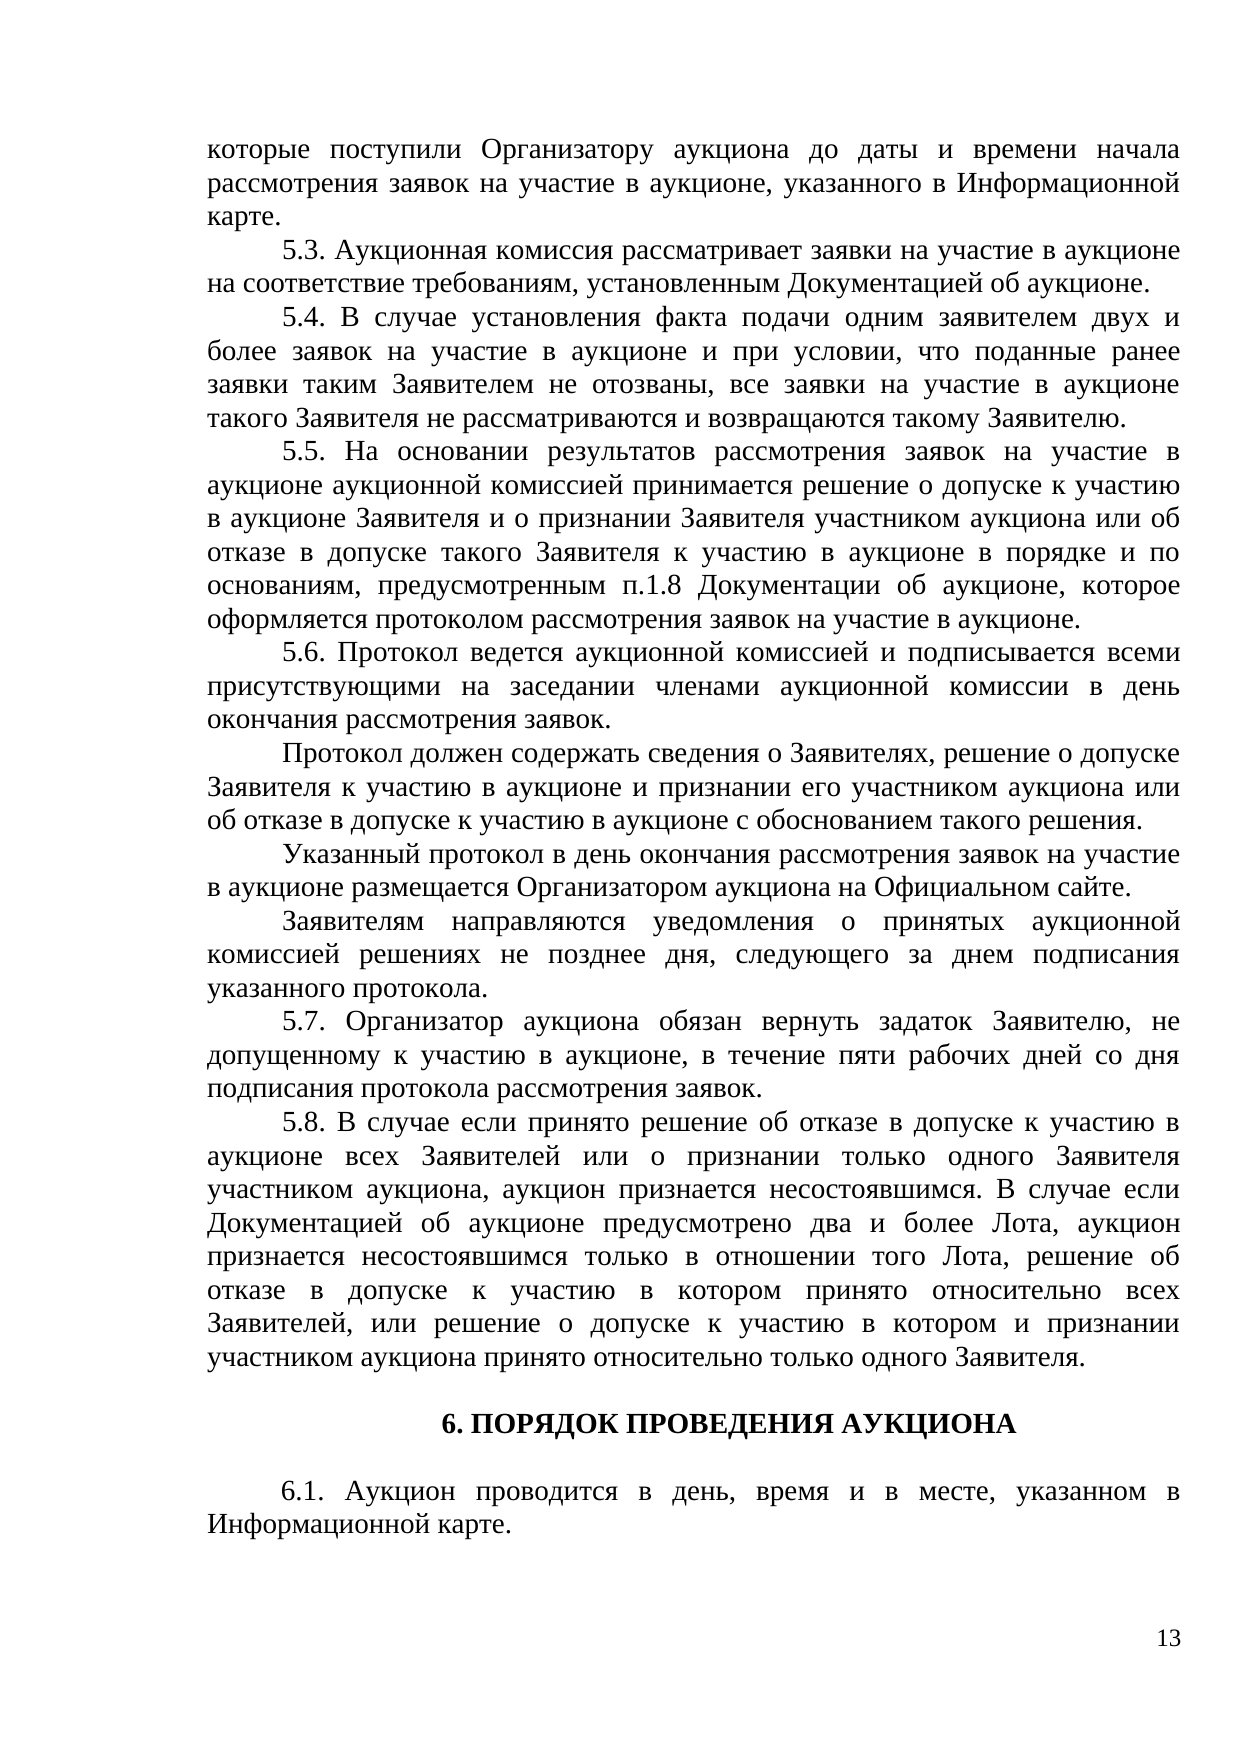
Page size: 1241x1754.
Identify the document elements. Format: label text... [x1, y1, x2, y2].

list Протокол должен содержать сведения о Заявителях, решение о допуске Заявителя к участию в аукционе и признании его участником аукциона или об отказе в допуске к участию в аукционе с обоснованием такого решения. [207, 735, 1181, 836]
list 5.3. Аукционная комиссия рассматривает заявки на участие в аукционе на соответствие требованиям, установленным Документацией об аукционе. [207, 232, 1181, 299]
list Указанный протокол в день окончания рассмотрения заявок на участие в аукционе размещается Организатором аукциона на Официальном сайте. [207, 836, 1181, 903]
list 6. ПОРЯДОК ПРОВЕДЕНИЯ АУКЦИОНА [277, 1406, 1181, 1439]
list 5.6. Протокол ведется аукционной комиссией и подписывается всеми присутствующими на заседании членами аукционной комиссии в день окончания рассмотрения заявок. [207, 634, 1181, 735]
list 5.4. В случае установления факта подачи одним заявителем двух и более заявок на участие в аукционе и при условии, что поданные ранее заявки таким Заявителем не отозваны, все заявки на участие в аукционе такого Заявителя не рассматриваются и возвращаются такому Заявителю. [207, 299, 1181, 433]
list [207, 131, 1181, 232]
list 6.1. Аукцион проводится в день, время и в месте, указанном в Информационной карте. [207, 1473, 1181, 1540]
text 5.7. Организатор аукциона обязан вернуть задаток Заявителю, не допущенному к участию в аукционе, в течение пяти рабочих дней со дня подписания протокола рассмотрения заявок. [207, 1003, 1181, 1104]
list 5.5. На основании результатов рассмотрения заявок на участие в аукционе аукционной комиссией принимается решение о допуске к участию в аукционе Заявителя и о признании Заявителя участником аукциона или об отказе в допуске такого Заявителя к участию в аукционе в порядке и по основаниям, предусмотренным п.1.8 Документации об аукционе, которое оформляется протоколом рассмотрения заявок на участие в аукционе. [207, 433, 1181, 634]
text 5.8. В случае если принято решение об отказе в допуске к участию в аукционе всех Заявителей или о признании только одного Заявителя участником аукциона, аукцион признается несостоявшимся. В случае если Документацией об аукционе предусмотрено два и более Лота, аукцион признается несостоявшимся только в отношении того Лота, решение об отказе в допуске к участию в котором принято относительно всех Заявителей, или решение о допуске к участию в котором и признании участником аукциона принято относительно только одного Заявителя. [207, 1104, 1181, 1372]
list Заявителям направляются уведомления о принятых аукционной комиссией решениях не позднее дня, следующего за днем подписания указанного протокола. [207, 903, 1181, 1003]
